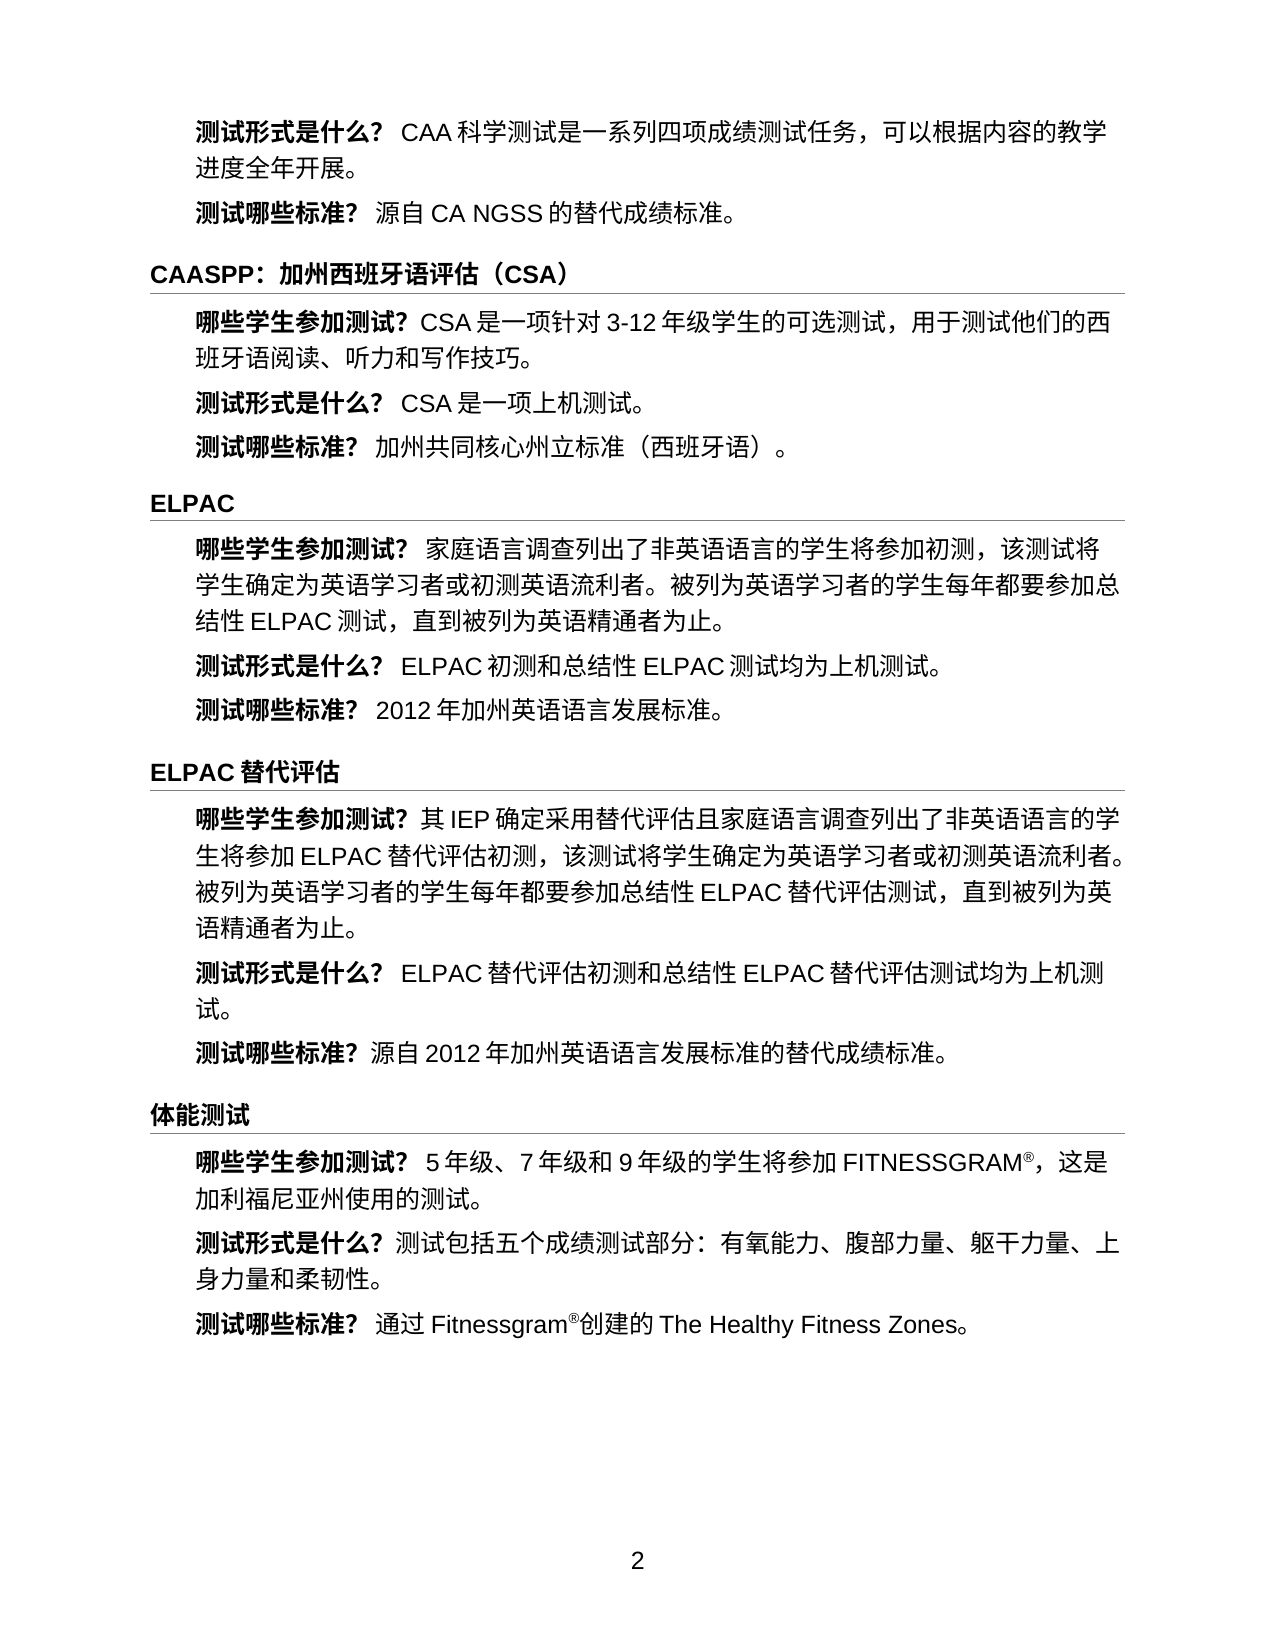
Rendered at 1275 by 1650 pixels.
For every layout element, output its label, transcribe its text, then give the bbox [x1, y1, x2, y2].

list 哪些学生参加测试？CSA是一项针对3-12年级学生的可选测试，用于测试他们的西班牙语阅读、听力和写作技巧。 [195, 302, 1125, 375]
subtitle CAASPP：加州西班牙语评估（CSA） [150, 254, 1125, 293]
list 测试形式是什么？ ELPAC初测和总结性ELPAC测试均为上机测试。 [195, 646, 1125, 682]
list 哪些学生参加测试？ 家庭语言调查列出了非英语语言的学生将参加初测，该测试将学生确定为英语学习者或初测英语流利者。被列为英语学习者的学生每年都要参加总结性ELPAC测试，直到被列为英语精通者为止。 [195, 529, 1125, 638]
subtitle 体能测试 [150, 1095, 1125, 1133]
list 测试形式是什么？ CSA是一项上机测试。 [195, 383, 1125, 419]
subtitle ELPAC替代评估 [150, 752, 1125, 790]
list 哪些学生参加测试？其IEP确定采用替代评估且家庭语言调查列出了非英语语言的学生将参加ELPAC替代评估初测，该测试将学生确定为英语学习者或初测英语流利者。被列为英语学习者的学生每年都要参加总结性ELPAC替代评估测试，直到被列为英语精通者为止。 [195, 800, 1125, 945]
list 测试形式是什么？ ELPAC替代评估初测和总结性ELPAC替代评估测试均为上机测试。 [195, 953, 1125, 1026]
list 测试形式是什么？ CAA科学测试是一系列四项成绩测试任务，可以根据内容的教学进度全年开展。 [195, 112, 1125, 185]
list 测试哪些标准？ 通过Fitnessgram®创建的The Healthy Fitness Zones。 [195, 1304, 1125, 1341]
list 测试哪些标准？ 2012年加州英语语言发展标准。 [195, 691, 1125, 727]
list 测试哪些标准？源自2012年加州英语语言发展标准的替代成绩标准。 [195, 1034, 1125, 1070]
subtitle ELPAC [150, 489, 1125, 520]
list 测试形式是什么？测试包括五个成绩测试部分：有氧能力、腹部力量、躯干力量、上身力量和柔韧性。 [195, 1224, 1125, 1296]
list 测试哪些标准？ 加州共同核心州立标准（西班牙语）。 [195, 428, 1125, 464]
list 测试哪些标准？ 源自CA NGSS的替代成绩标准。 [195, 193, 1125, 229]
list 哪些学生参加测试？ 5年级、7年级和9年级的学生将参加FITNESSGRAM®，这是加利福尼亚州使用的测试。 [195, 1143, 1125, 1215]
